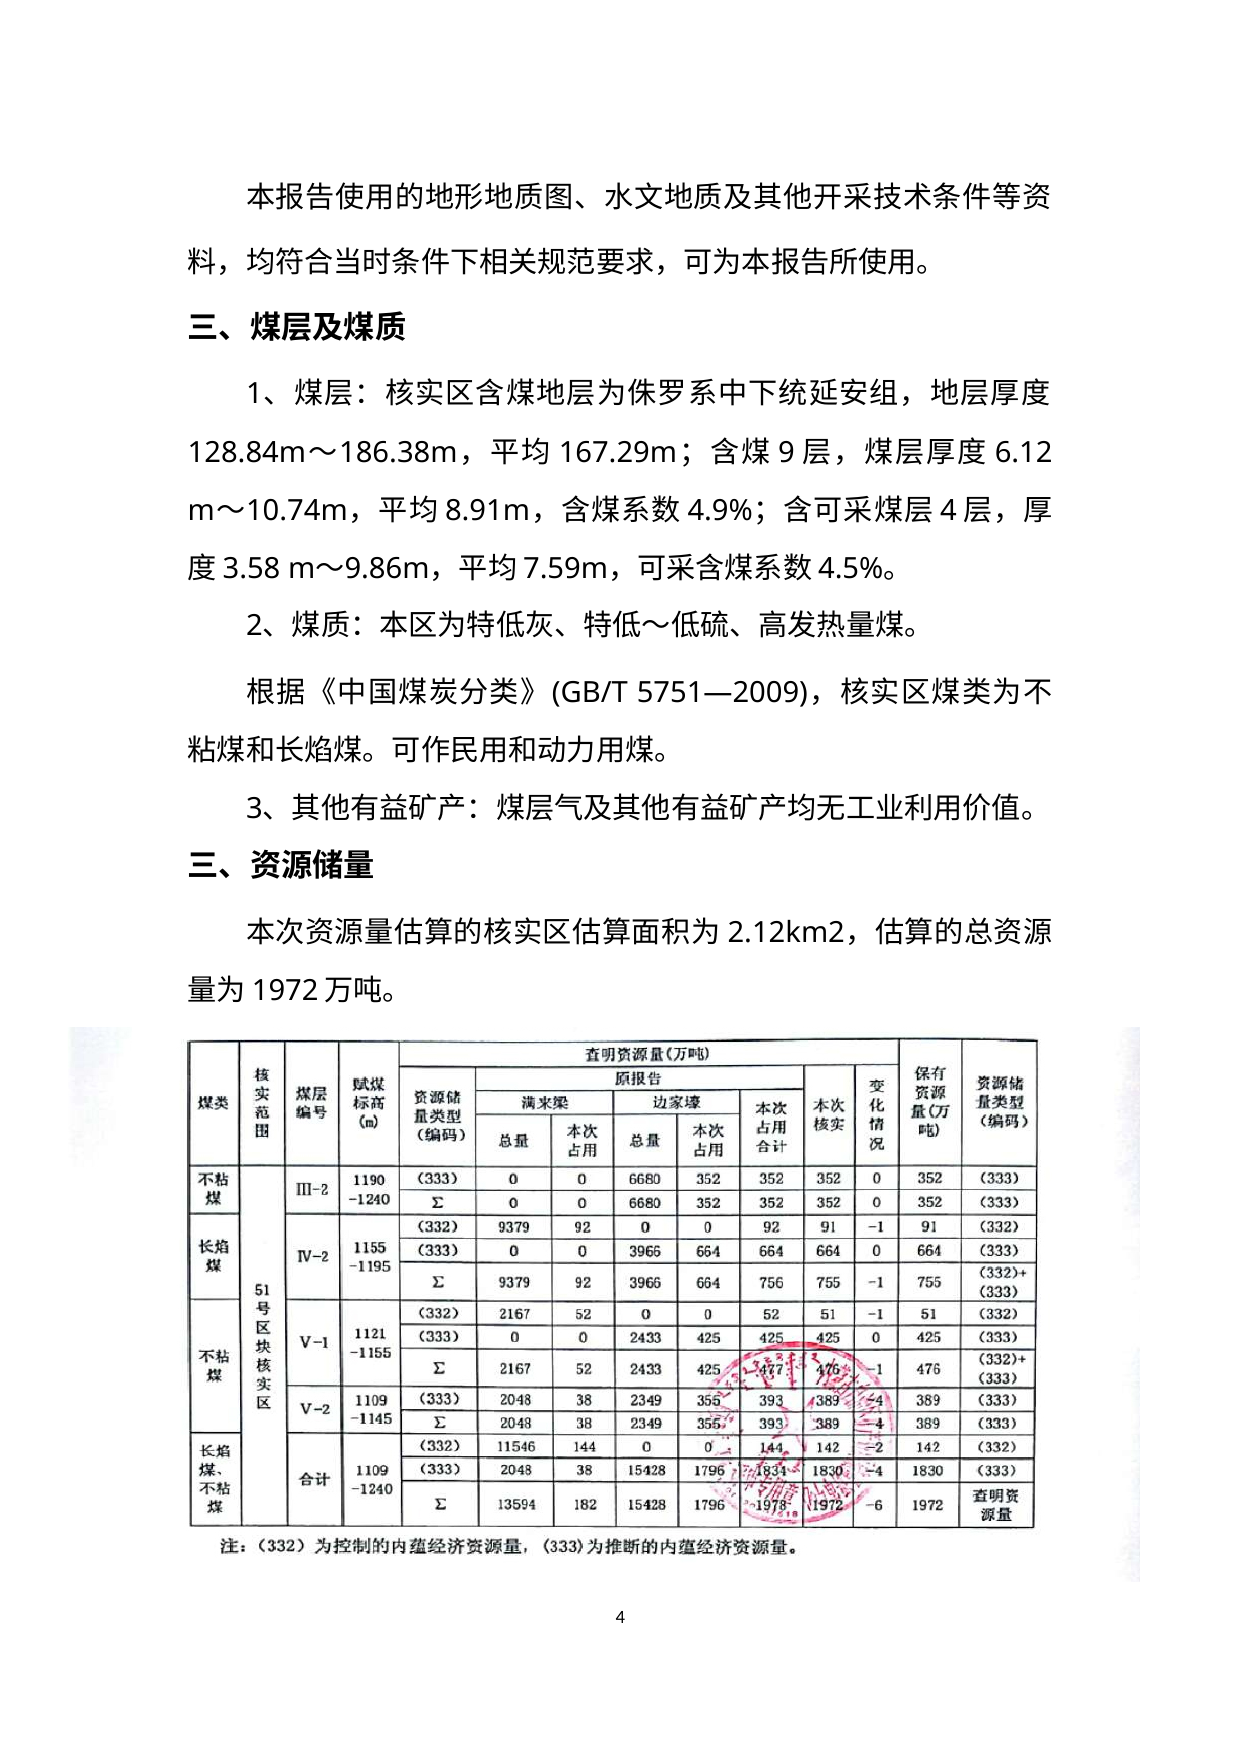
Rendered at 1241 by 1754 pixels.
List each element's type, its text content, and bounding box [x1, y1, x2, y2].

text 2、煤质：本区为特低灰、特低～低硫、高发热量煤。 [187, 590, 1053, 655]
text 本次资源量估算的核实区估算面积为2.12km2，估算的总资源量为1972万吨。 [187, 895, 1053, 1012]
text 根据《中国煤炭分类》(GB/T 5751—2009)，核实区煤类为不粘煤和长焰煤。可作民用和动力用煤。 [187, 655, 1053, 772]
text 1、煤层：核实区含煤地层为侏罗系中下统延安组，地层厚度128.84m～186.38m，平均167.29m；含煤9层，煤层厚度6.12 m～10.74m，平均8.91m，含煤系数4.9%；含可采煤层4层，厚度3.58 m～9.86m，平均7.59m，可采含煤系数4.5%。 [187, 357, 1053, 590]
picture [67, 1027, 1140, 1582]
text 三、资源储量 [187, 830, 1053, 895]
text 三、煤层及煤质 [187, 292, 1053, 357]
text 3、其他有益矿产：煤层气及其他有益矿产均无工业利用价值。 [187, 772, 1053, 830]
text 本报告使用的地形地质图、水文地质及其他开采技术条件等资料，均符合当时条件下相关规范要求，可为本报告所使用。 [187, 162, 1053, 292]
